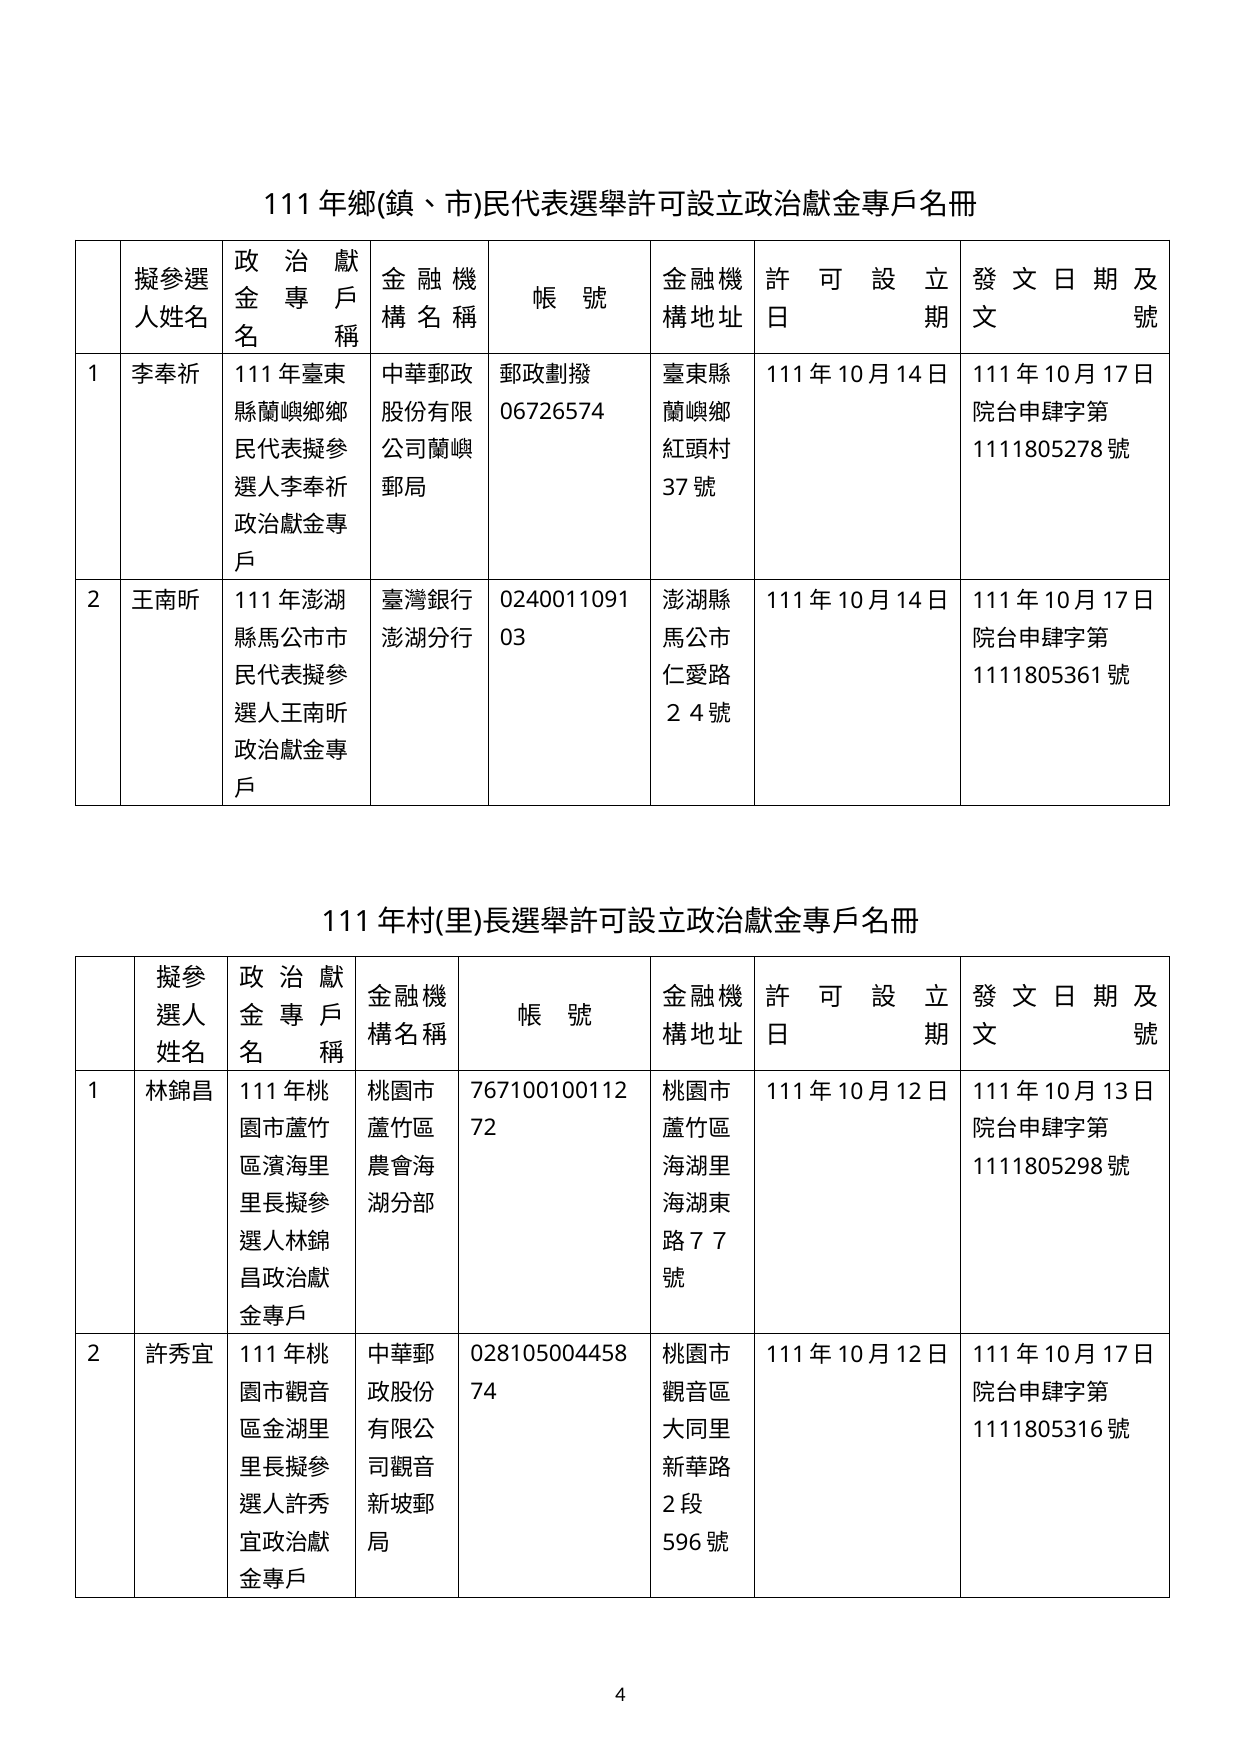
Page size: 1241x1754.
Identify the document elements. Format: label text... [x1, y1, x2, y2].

text 111年鄉(鎮、市)民代表選舉許可設立政治獻金專戶名冊 [75, 164, 1165, 239]
table_header 政治獻 金專戶 名稱 [223, 241, 370, 353]
table_cell 76710010011272 [459, 1071, 650, 1333]
table_cell 臺灣銀行澎湖分行 [371, 580, 488, 805]
table_cell 111年臺東縣蘭嶼鄉鄉民代表擬參選人李奉祈政治獻金專戶 [223, 354, 370, 579]
table_header 擬參選人姓名 [121, 241, 222, 353]
table_cell 111年10月12日 [755, 1334, 960, 1597]
table_header 帳號 [489, 241, 650, 353]
table_cell 111年10月14日 [755, 354, 960, 579]
table_cell 澎湖縣馬公市仁愛路２４號 [651, 580, 754, 805]
table_header 發文日期及 文號 [961, 241, 1169, 353]
table_header 許可設立 日期 [755, 957, 960, 1070]
text 111年村(里)長選舉許可設立政治獻金專戶名冊 [75, 881, 1165, 956]
table_cell 111年10月17日 院台申肆字第1111805361號 [961, 580, 1169, 805]
table_cell 臺東縣蘭嶼鄉紅頭村37號 [651, 354, 754, 579]
table_header 帳號 [459, 957, 650, 1070]
table_cell 桃園市蘆竹區農會海湖分部 [356, 1071, 458, 1333]
table_cell 111年10月12日 [755, 1071, 960, 1333]
table_header 金融機構地址 [651, 957, 754, 1070]
table_header 金融機構名稱 [356, 957, 458, 1070]
table_header [76, 957, 134, 1070]
table_cell 王南昕 [121, 580, 222, 805]
table_cell 111年10月17日 院台申肆字第1111805278號 [961, 354, 1169, 579]
table_cell 2 [76, 1334, 134, 1597]
table_cell 許秀宜 [135, 1334, 227, 1597]
table_cell 桃園市觀音區大同里新華路2段596號 [651, 1334, 754, 1597]
table_cell 李奉祈 [121, 354, 222, 579]
table_header 政治獻 金專戶 名稱 [228, 957, 355, 1070]
table_cell 111年桃園市觀音區金湖里里長擬參選人許秀宜政治獻金專戶 [228, 1334, 355, 1597]
table_cell 中華郵政股份有限公司蘭嶼郵局 [371, 354, 488, 579]
table_cell 林錦昌 [135, 1071, 227, 1333]
table_cell 111年桃園市蘆竹區濱海里里長擬參選人林錦昌政治獻金專戶 [228, 1071, 355, 1333]
table_header 許可設立 日期 [755, 241, 960, 353]
table_cell 111年10月13日院台申肆字第1111805298號 [961, 1071, 1169, 1333]
table_header [76, 241, 120, 353]
table_cell 2 [76, 580, 120, 805]
table_cell 024001109103 [489, 580, 650, 805]
table_cell 中華郵政股份有限公司觀音新坡郵局 [356, 1334, 458, 1597]
table_header 金融機構地址 [651, 241, 754, 353]
table_cell 02810500445874 [459, 1334, 650, 1597]
table_cell 111年澎湖縣馬公市市民代表擬參選人王南昕政治獻金專戶 [223, 580, 370, 805]
table_cell 桃園市蘆竹區海湖里海湖東路７７號 [651, 1071, 754, 1333]
table_header 擬參選人姓名 [135, 957, 227, 1070]
table_cell 郵政劃撥06726574 [489, 354, 650, 579]
table_cell 1 [76, 1071, 134, 1333]
table_cell 1 [76, 354, 120, 579]
table_cell 111年10月17日院台申肆字第1111805316號 [961, 1334, 1169, 1597]
table_header 發文日期及 文號 [961, 957, 1169, 1070]
table_header 金融機構名稱 [371, 241, 488, 353]
table_cell 111年10月14日 [755, 580, 960, 805]
